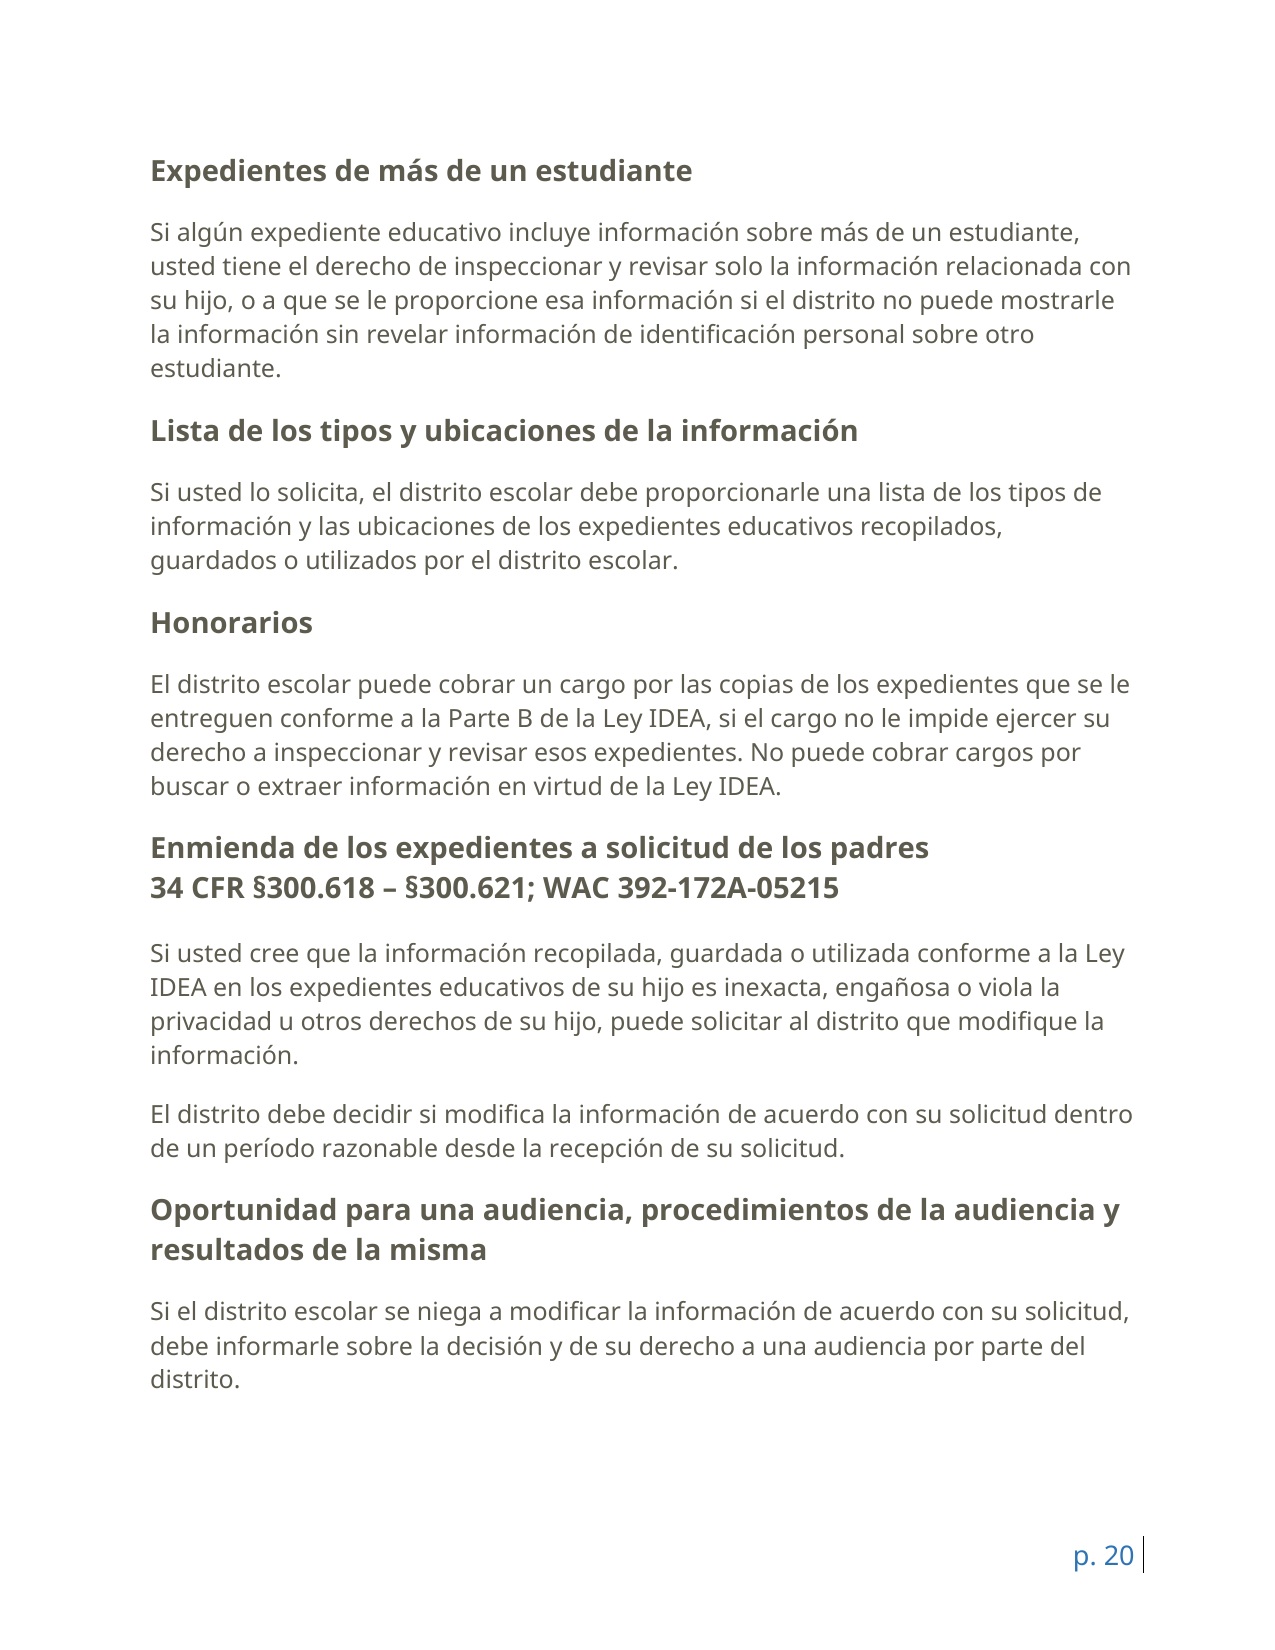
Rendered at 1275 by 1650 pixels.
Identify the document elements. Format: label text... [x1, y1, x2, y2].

text Lista de los tipos y ubicaciones de la información [150, 410, 1134, 450]
text Oportunidad para una audiencia, procedimientos de la audiencia y resultados de la misma [150, 1190, 1134, 1269]
text Si usted lo solicita, el distrito escolar debe proporcionarle una lista de los tipos de información y las ubicaciones de los expedientes educativos recopilados, guardados o utilizados por el distrito escolar. [150, 475, 1134, 577]
text Expedientes de más de un estudiante [150, 150, 1134, 190]
text Si el distrito escolar se niega a modificar la información de acuerdo con su solicitud, debe informarle sobre la decisión y de su derecho a una audiencia por parte del distrito. [150, 1294, 1134, 1396]
text El distrito escolar puede cobrar un cargo por las copias de los expedientes que se le entreguen conforme a la Parte B de la Ley IDEA, si el cargo no le impide ejercer su derecho a inspeccionar y revisar esos expedientes. No puede cobrar cargos por buscar o extraer información en virtud de la Ley IDEA. [150, 667, 1134, 803]
text El distrito debe decidir si modifica la información de acuerdo con su solicitud dentro de un período razonable desde la recepción de su solicitud. [150, 1097, 1134, 1165]
subtitle 34 CFR §300.618 – §300.621; WAC 392-172A-05215 [150, 867, 1134, 907]
subtitle Enmienda de los expedientes a solicitud de los padres [150, 828, 1134, 867]
text Honorarios [150, 602, 1134, 642]
text Si algún expediente educativo incluye información sobre más de un estudiante, usted tiene el derecho de inspeccionar y revisar solo la información relacionada con su hijo, o a que se le proporcione esa información si el distrito no puede mostrarle la información sin revelar información de identificación personal sobre otro estudiante. [150, 215, 1134, 385]
text Si usted cree que la información recopilada, guardada o utilizada conforme a la Ley IDEA en los expedientes educativos de su hijo es inexacta, engañosa o viola la privacidad u otros derechos de su hijo, puede solicitar al distrito que modifique la información. [150, 935, 1134, 1072]
